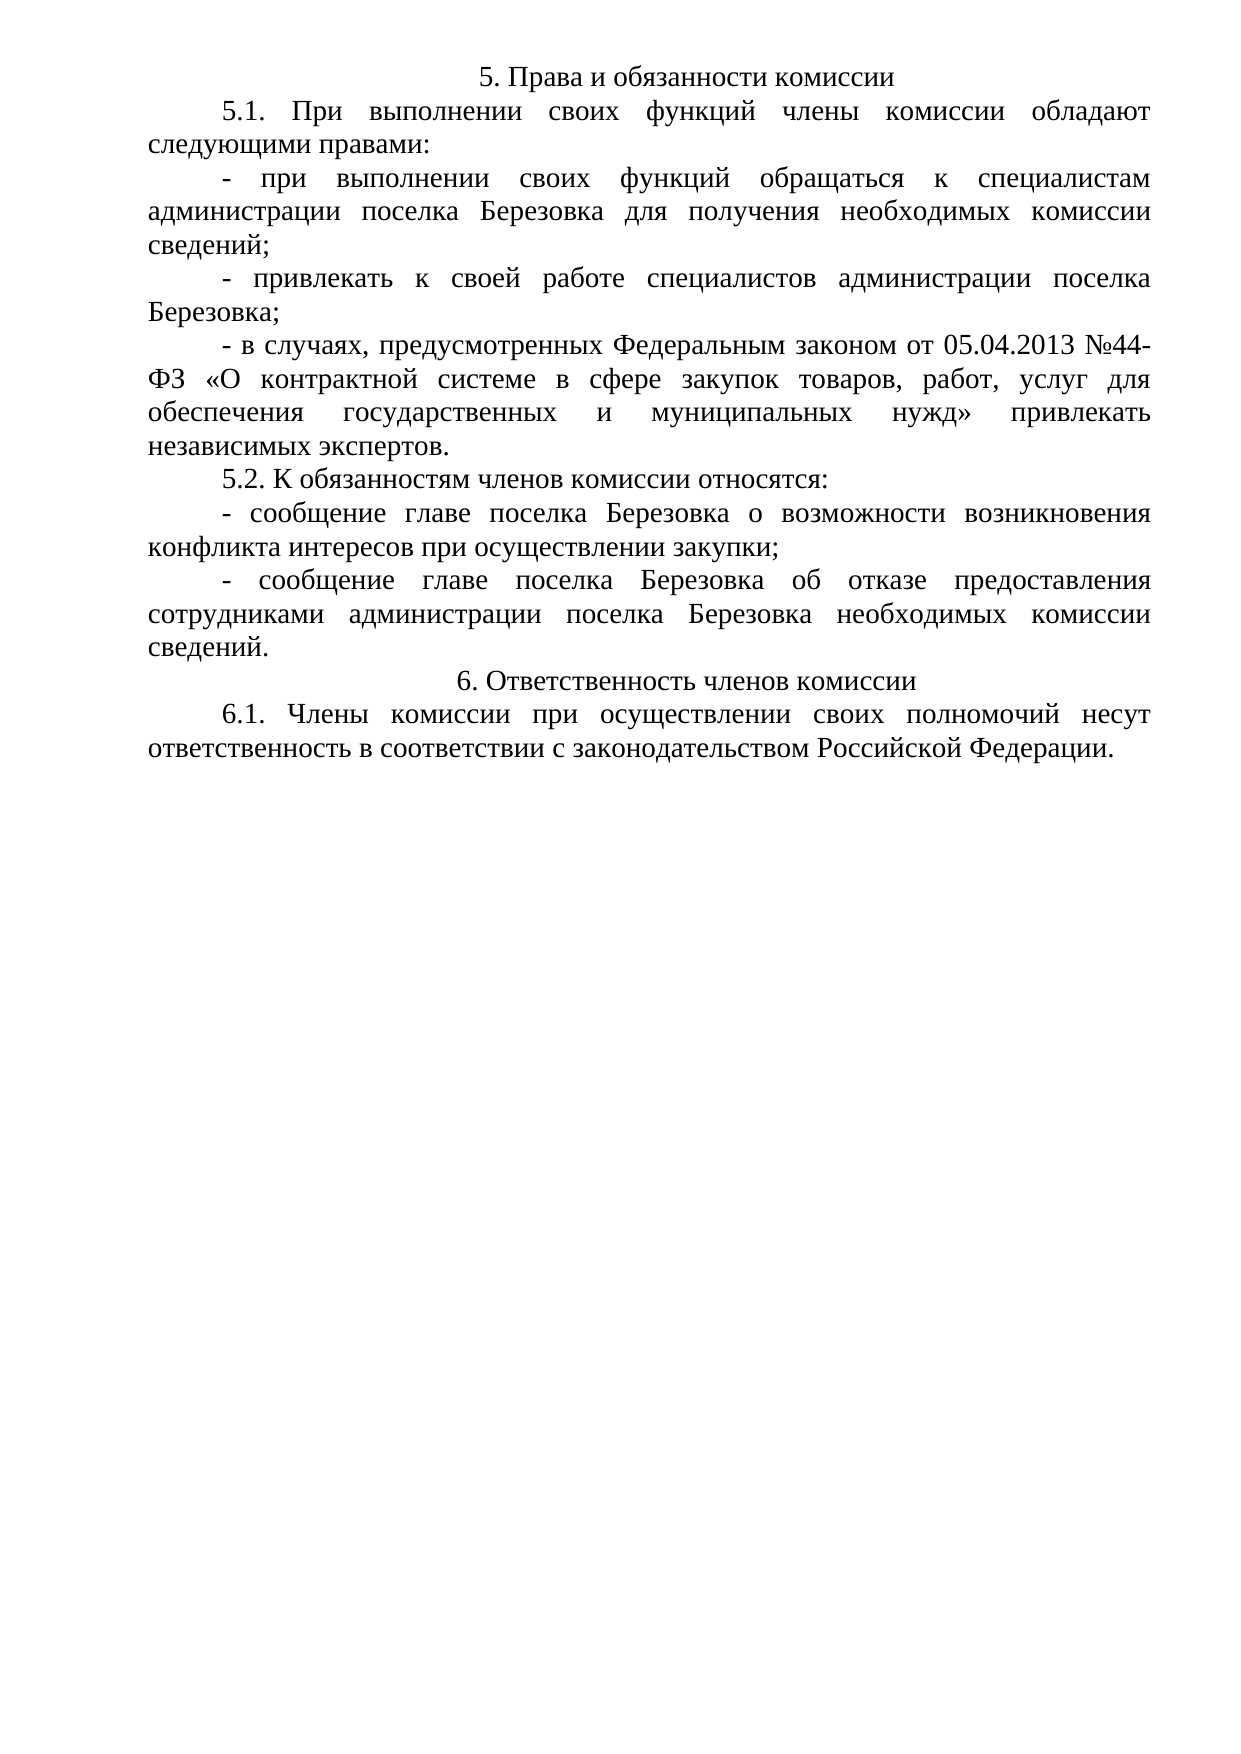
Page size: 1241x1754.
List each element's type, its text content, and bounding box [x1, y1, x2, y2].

list 5. Права и обязанности комиссии [148, 59, 1152, 93]
list - сообщение главе поселка Березовка об отказе предоставления сотрудниками администрации поселка Березовка необходимых комиссии сведений. [148, 562, 1152, 663]
list 6. Ответственность членов комиссии [148, 663, 1152, 696]
list 5.1. При выполнении своих функций члены комиссии обладают следующими правами: [148, 93, 1152, 160]
list 5.2. К обязанностям членов комиссии относятся: [148, 462, 1152, 495]
list - в случаях, предусмотренных Федеральным законом от 05.04.2013 №44-ФЗ «О контрактной системе в сфере закупок товаров, работ, услуг для обеспечения государственных и муниципальных нужд» привлекать независимых экспертов. [148, 327, 1152, 462]
list - сообщение главе поселка Березовка о возможности возникновения конфликта интересов при осуществлении закупки; [148, 495, 1152, 562]
list - привлекать к своей работе специалистов администрации поселка Березовка; [148, 260, 1152, 327]
list - при выполнении своих функций обращаться к специалистам администрации поселка Березовка для получения необходимых комиссии сведений; [148, 160, 1152, 260]
list 6.1. Члены комиссии при осуществлении своих полномочий несут ответственность в соответствии с законодательством Российской Федерации. [148, 696, 1152, 763]
